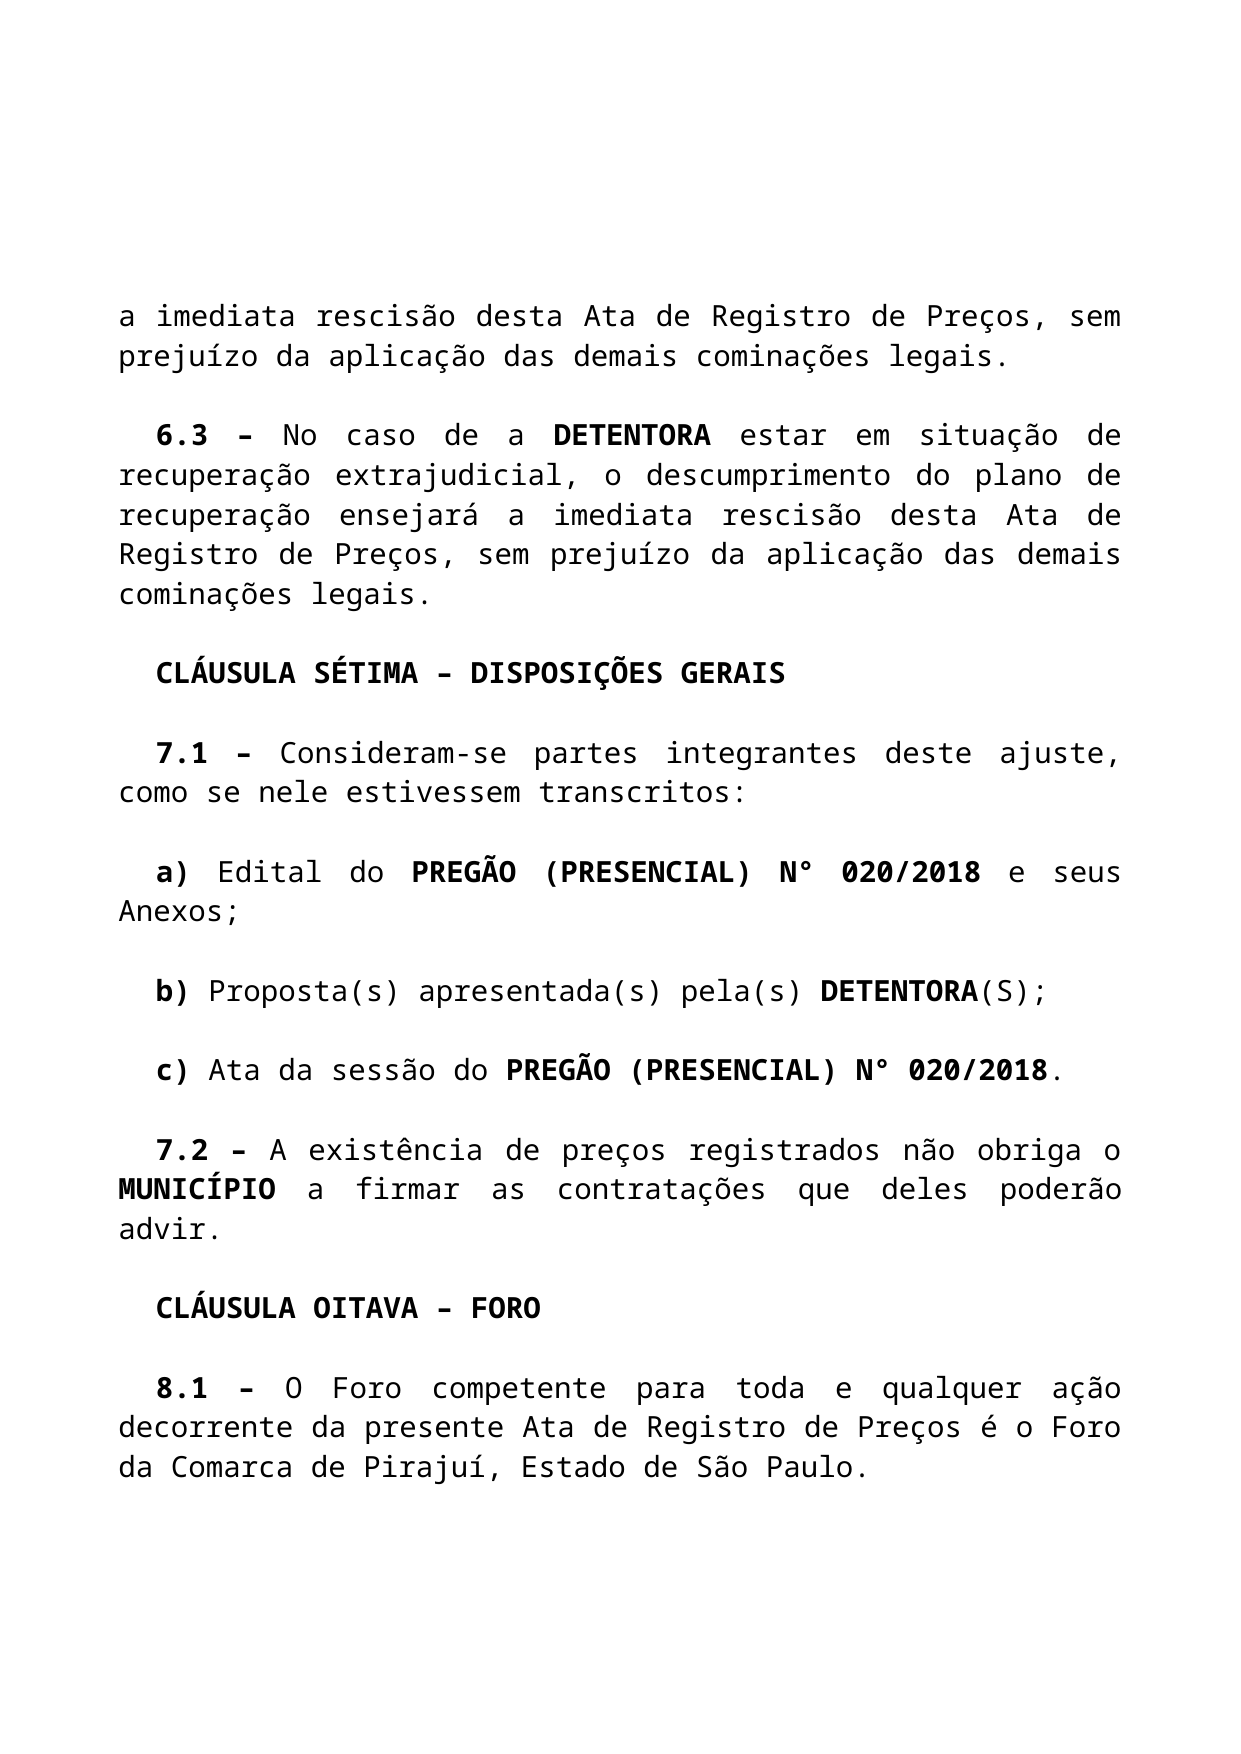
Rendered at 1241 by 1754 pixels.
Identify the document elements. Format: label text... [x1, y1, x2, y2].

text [118, 295, 1122, 375]
text CLÁUSULA OITAVA – FORO [118, 1287, 1122, 1327]
text 7.2 – A existência de preços registrados não obriga o MUNICÍPIO a firmar as contratações que deles poderão advir. [118, 1129, 1122, 1248]
text 7.1 – Consideram-se partes integrantes deste ajuste, como se nele estivessem transcritos: [118, 732, 1122, 811]
text c) Ata da sessão do PREGÃO (PRESENCIAL) N° 020/2018. [118, 1049, 1122, 1089]
text 8.1 – O Foro competente para toda e qualquer ação decorrente da presente Ata de Registro de Preços é o Foro da Comarca de Pirajuí, Estado de São Paulo. [118, 1367, 1122, 1486]
text 6.3 – No caso de a DETENTORA estar em situação de recuperação extrajudicial, o descumprimento do plano de recuperação ensejará a imediata rescisão desta Ata de Registro de Preços, sem prejuízo da aplicação das demais cominações legais. [118, 414, 1122, 613]
text a) Edital do PREGÃO (PRESENCIAL) N° 020/2018 e seus Anexos; [118, 851, 1122, 930]
text b) Proposta(s) apresentada(s) pela(s) DETENTORA(S); [118, 970, 1122, 1010]
text CLÁUSULA SÉTIMA – DISPOSIÇÕES GERAIS [118, 652, 1122, 692]
